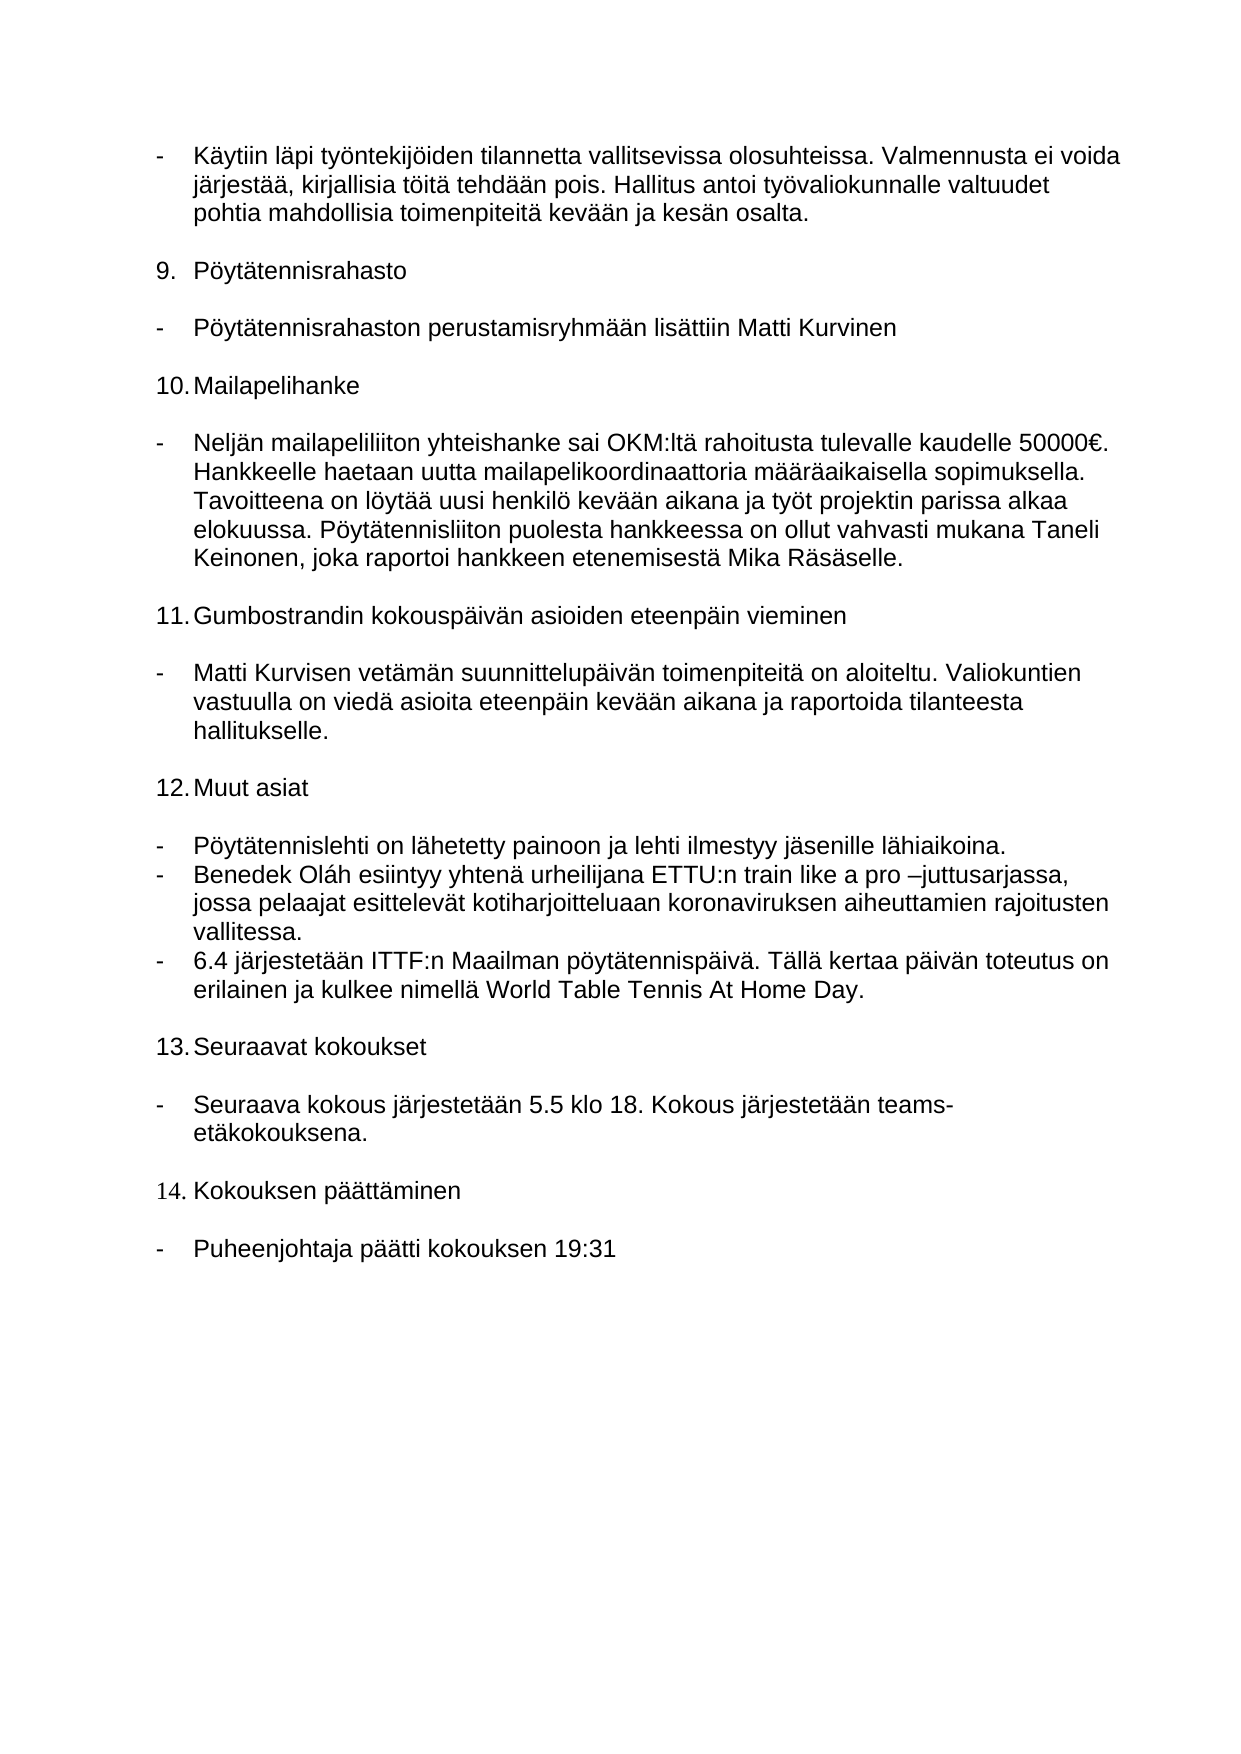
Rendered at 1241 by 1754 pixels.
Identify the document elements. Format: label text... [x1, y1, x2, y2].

list 6.4 järjestetään ITTF:n Maailman pöytätennispäivä. Tällä kertaa päivän toteutus on erilainen ja kulkee nimellä World Table Tennis At Home Day. [156, 946, 1122, 1032]
list Benedek Oláh esiintyy yhtenä urheilijana ETTU:n train like a pro –juttusarjassa, jossa pelaajat esittelevät kotiharjoitteluaan koronaviruksen aiheuttamien rajoitusten vallitessa. [156, 860, 1122, 946]
list Neljän mailapeliliiton yhteishanke sai OKM:ltä rahoitusta tulevalle kaudelle 50000€. Hankkeelle haetaan uutta mailapelikoordinaattoria määräaikaisella sopimuksella. Tavoitteena on löytää uusi henkilö kevään aikana ja työt projektin parissa alkaa elokuussa. Pöytätennisliiton puolesta hankkeessa on ollut vahvasti mukana Taneli Keinonen, joka raportoi hankkeen etenemisestä Mika Räsäselle. [156, 428, 1122, 572]
list Pöytätennisrahasto [156, 256, 1122, 285]
list Kokouksen päättäminen [156, 1176, 1122, 1205]
list Matti Kurvisen vetämän suunnittelupäivän toimenpiteitä on aloiteltu. Valiokuntien vastuulla on viedä asioita eteenpäin kevään aikana ja raportoida tilanteesta hallitukselle. [156, 658, 1122, 745]
list Pöytätennislehti on lähetetty painoon ja lehti ilmestyy jäsenille lähiaikoina. [156, 831, 1122, 860]
list Seuraava kokous järjestetään 5.5 klo 18. Kokous järjestetään teams-etäkokouksena. [156, 1090, 1122, 1147]
list Gumbostrandin kokouspäivän asioiden eteenpäin vieminen [156, 601, 1122, 630]
list Käytiin läpi työntekijöiden tilannetta vallitsevissa olosuhteissa. Valmennusta ei voida järjestää, kirjallisia töitä tehdään pois. Hallitus antoi työvaliokunnalle valtuudet pohtia mahdollisia toimenpiteitä kevään ja kesän osalta. [156, 141, 1122, 227]
list Seuraavat kokoukset [156, 1032, 1122, 1061]
list Puheenjohtaja päätti kokouksen 19:31 [156, 1233, 1122, 1262]
list Muut asiat [156, 773, 1122, 802]
list Pöytätennisrahaston perustamisryhmään lisättiin Matti Kurvinen [156, 313, 1122, 342]
list Mailapelihanke [156, 371, 1122, 400]
